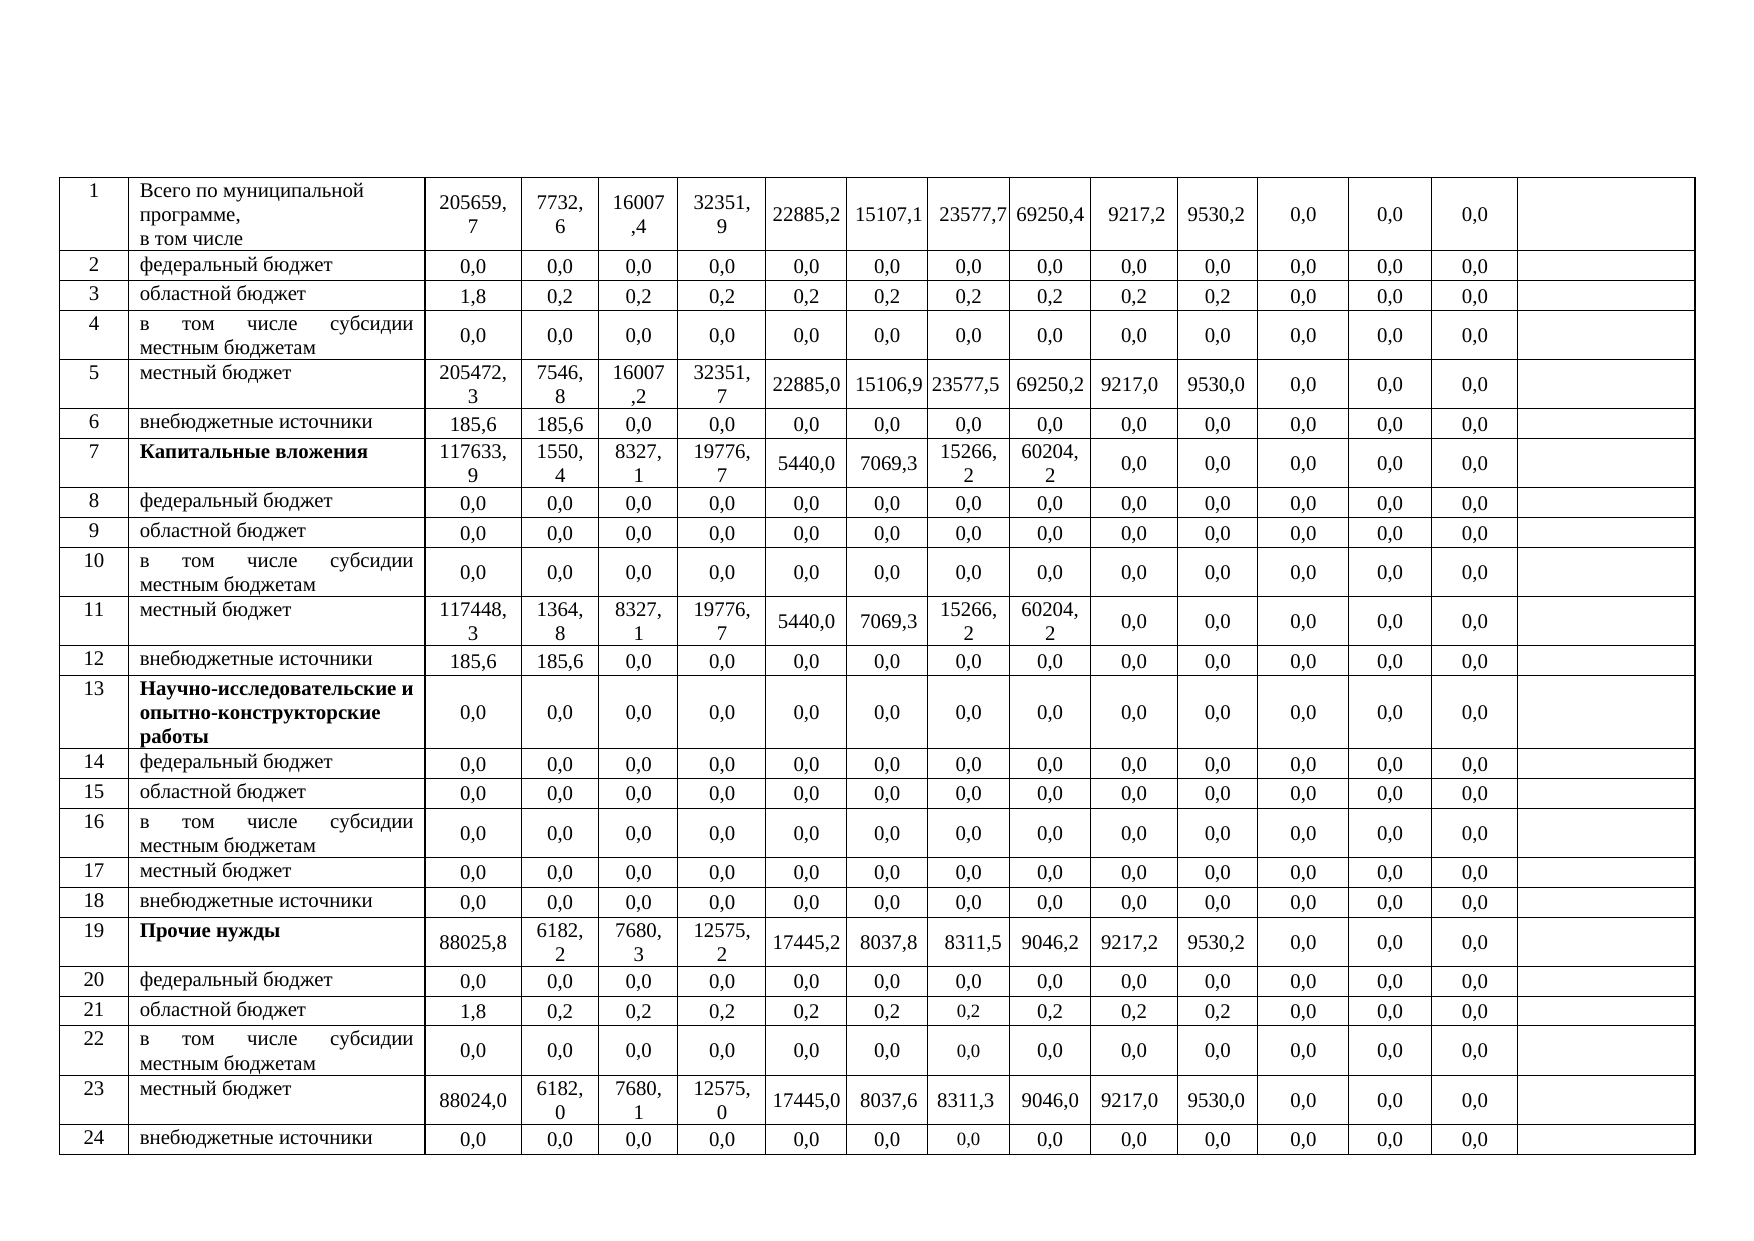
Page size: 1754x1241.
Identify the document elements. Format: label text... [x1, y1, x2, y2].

table_cell 0,2 [766, 281, 846, 310]
table_cell федеральный бюджет [129, 967, 424, 996]
table_cell 0,0 [928, 967, 1009, 996]
table_cell 0,0 [847, 809, 927, 857]
table_cell 0,0 [1178, 646, 1257, 675]
table_cell 0,0 [847, 888, 927, 917]
table_cell 15266,2 [928, 597, 1009, 645]
table_cell 0,0 [928, 548, 1009, 596]
table_cell 10 [60, 548, 128, 596]
table_cell 0,0 [1258, 281, 1348, 310]
table_cell 0,0 [1432, 251, 1517, 280]
table_cell 0,0 [1091, 646, 1177, 675]
table_cell [1518, 1125, 1694, 1153]
table_cell 0,2 [522, 997, 598, 1025]
table_cell 9530,2 [1178, 178, 1257, 250]
table_cell 0,0 [1258, 439, 1348, 487]
table_cell 0,0 [847, 251, 927, 280]
table_cell 0,0 [599, 967, 677, 996]
table_cell 0,0 [678, 518, 765, 547]
table_cell 9046,2 [1010, 918, 1090, 966]
table_cell 0,0 [1258, 251, 1348, 280]
table_cell [1518, 548, 1694, 596]
table_cell 0,0 [426, 311, 521, 359]
table_cell 0,0 [522, 1125, 598, 1153]
table_cell 0,0 [766, 518, 846, 547]
table_cell внебюджетные источники [129, 888, 424, 917]
table_cell 0,0 [678, 1125, 765, 1153]
table_cell 0,0 [599, 779, 677, 808]
table_cell 0,0 [426, 967, 521, 996]
table_cell 9217,2 [1091, 178, 1177, 250]
table_cell 0,0 [928, 1026, 1009, 1074]
table_cell областной бюджет [129, 518, 424, 547]
table_cell 4 [60, 311, 128, 359]
table_cell 0,0 [1432, 749, 1517, 778]
table_cell 0,0 [928, 676, 1009, 748]
table_cell 0,0 [599, 858, 677, 887]
table_cell [1518, 779, 1694, 808]
table_cell 0,0 [1010, 809, 1090, 857]
table_cell 0,0 [928, 488, 1009, 517]
table_cell 0,0 [1258, 888, 1348, 917]
table_cell 0,0 [1432, 918, 1517, 966]
table_cell 0,0 [1091, 858, 1177, 887]
table_cell 8327,1 [599, 439, 677, 487]
table_cell [1518, 178, 1694, 250]
table_cell 0,0 [1091, 967, 1177, 996]
table_cell 0,0 [1258, 488, 1348, 517]
table_cell 0,0 [426, 1026, 521, 1074]
table_cell 0,0 [522, 488, 598, 517]
table_cell 0,0 [599, 251, 677, 280]
table_cell 0,0 [1258, 1026, 1348, 1074]
table_cell 0,0 [928, 749, 1009, 778]
table_cell 20 [60, 967, 128, 996]
table_cell 0,0 [1258, 178, 1348, 250]
table_cell 0,2 [1091, 997, 1177, 1025]
table_cell 15 [60, 779, 128, 808]
table_cell 0,0 [522, 888, 598, 917]
table_cell 0,0 [847, 311, 927, 359]
table_cell 0,0 [928, 809, 1009, 857]
table_cell 9217,0 [1091, 1076, 1177, 1124]
table_cell 0,0 [1349, 548, 1431, 596]
table_cell [1518, 597, 1694, 645]
table_cell 0,0 [1258, 597, 1348, 645]
table_cell 0,2 [928, 997, 1009, 1025]
table_cell [1518, 488, 1694, 517]
table_cell 0,0 [522, 251, 598, 280]
table_cell 0,0 [766, 1125, 846, 1153]
table_cell 0,0 [678, 488, 765, 517]
table_cell 0,2 [928, 281, 1009, 310]
table_cell 0,0 [1010, 858, 1090, 887]
table_cell 0,0 [1432, 409, 1517, 438]
table_cell Научно-исследовательские и опытно-конструкторские работы [129, 676, 424, 748]
table_cell 0,0 [1258, 779, 1348, 808]
table_cell 0,0 [928, 779, 1009, 808]
table_cell 6 [60, 409, 128, 438]
table_cell 3 [60, 281, 128, 310]
table_cell 0,0 [928, 518, 1009, 547]
table_cell 23 [60, 1076, 128, 1124]
table_cell 0,0 [1349, 779, 1431, 808]
table_cell местный бюджет [129, 1076, 424, 1124]
table_cell 0,0 [599, 888, 677, 917]
table_cell 0,0 [847, 676, 927, 748]
table_cell 0,0 [426, 749, 521, 778]
table_cell 17445,2 [766, 918, 846, 966]
table_cell 0,0 [1091, 779, 1177, 808]
table_cell 0,0 [1010, 646, 1090, 675]
table_cell 88025,8 [426, 918, 521, 966]
table_cell 0,0 [1178, 809, 1257, 857]
table_cell 0,0 [678, 1026, 765, 1074]
table_cell 0,2 [1010, 281, 1090, 310]
table_cell 0,0 [1178, 1026, 1257, 1074]
table_cell 0,0 [766, 488, 846, 517]
table_cell 0,0 [766, 809, 846, 857]
table_cell 0,0 [522, 1026, 598, 1074]
table_cell 0,0 [522, 809, 598, 857]
table_cell 0,0 [678, 967, 765, 996]
table_cell [1518, 251, 1694, 280]
table_cell 0,0 [1091, 518, 1177, 547]
table_cell 0,0 [426, 1125, 521, 1153]
table_cell в том числе субсидии местным бюджетам [129, 809, 424, 857]
table_cell 0,0 [599, 809, 677, 857]
table_cell 0,0 [1349, 1076, 1431, 1124]
table_cell 1364,8 [522, 597, 598, 645]
table_cell 0,0 [678, 311, 765, 359]
table_cell 0,0 [426, 888, 521, 917]
table_cell 0,0 [1349, 809, 1431, 857]
table_cell 8 [60, 488, 128, 517]
table_cell 0,0 [426, 548, 521, 596]
table_cell 17445,0 [766, 1076, 846, 1124]
table_cell 7680,3 [599, 918, 677, 966]
table_cell 0,0 [1178, 1125, 1257, 1153]
table_cell 0,0 [1432, 1076, 1517, 1124]
table_cell 0,0 [599, 1026, 677, 1074]
table_cell 0,0 [1258, 311, 1348, 359]
table_cell 0,2 [1091, 281, 1177, 310]
table_cell 0,2 [1178, 281, 1257, 310]
table_cell Капитальные вложения [129, 439, 424, 487]
table_cell 16 [60, 809, 128, 857]
table_cell [1518, 311, 1694, 359]
table_cell 0,0 [1432, 967, 1517, 996]
table_cell 0,0 [1178, 518, 1257, 547]
table_cell 12575,0 [678, 1076, 765, 1124]
table_cell 0,0 [1349, 646, 1431, 675]
table_cell 0,0 [522, 311, 598, 359]
table_cell местный бюджет [129, 858, 424, 887]
table_cell 0,0 [1010, 548, 1090, 596]
table_cell 24 [60, 1125, 128, 1153]
table_cell 0,0 [928, 858, 1009, 887]
table_cell 9530,2 [1178, 918, 1257, 966]
table_cell 0,0 [928, 646, 1009, 675]
table_cell в том числе субсидии местным бюджетам [129, 311, 424, 359]
table_cell 0,0 [426, 676, 521, 748]
table_cell федеральный бюджет [129, 749, 424, 778]
table_cell 0,0 [522, 749, 598, 778]
table_cell 0,0 [1432, 597, 1517, 645]
table_cell 23577,5 [928, 360, 1009, 408]
table_cell областной бюджет [129, 779, 424, 808]
table_cell 0,0 [1258, 967, 1348, 996]
table_cell 117448,3 [426, 597, 521, 645]
table_cell 0,0 [678, 676, 765, 748]
table_cell 0,0 [766, 409, 846, 438]
table_cell 0,2 [847, 997, 927, 1025]
table_cell 22885,2 [766, 178, 846, 250]
table_cell 69250,4 [1010, 178, 1090, 250]
table_cell 0,0 [1010, 676, 1090, 748]
table_cell 7546,8 [522, 360, 598, 408]
table_cell 0,0 [1258, 676, 1348, 748]
table_cell 0,0 [1091, 809, 1177, 857]
table_cell 0,0 [1432, 779, 1517, 808]
table_cell 0,0 [766, 548, 846, 596]
table_cell 0,0 [1432, 548, 1517, 596]
table_cell 0,0 [1349, 360, 1431, 408]
table_cell 0,0 [1349, 409, 1431, 438]
table_cell 0,0 [1349, 178, 1431, 250]
table_cell 205659,7 [426, 178, 521, 250]
table_cell [1518, 439, 1694, 487]
table_cell [1518, 809, 1694, 857]
table_cell 0,0 [1432, 997, 1517, 1025]
table_cell 0,0 [1091, 1125, 1177, 1153]
table_cell 5 [60, 360, 128, 408]
table_cell 9530,0 [1178, 360, 1257, 408]
table_cell 0,0 [928, 311, 1009, 359]
table_cell 19776,7 [678, 597, 765, 645]
table_cell 7680,1 [599, 1076, 677, 1124]
table_cell [1518, 676, 1694, 748]
table_cell 15107,1 [847, 178, 927, 250]
table_cell 19 [60, 918, 128, 966]
table_cell [1518, 1076, 1694, 1124]
table_cell федеральный бюджет [129, 488, 424, 517]
table_cell 18 [60, 888, 128, 917]
table_cell 0,0 [928, 251, 1009, 280]
table_cell [1518, 281, 1694, 310]
table_cell 0,0 [599, 311, 677, 359]
table_cell 0,2 [678, 281, 765, 310]
table_cell [1518, 997, 1694, 1025]
table_cell местный бюджет [129, 360, 424, 408]
table_cell 0,2 [1010, 997, 1090, 1025]
table_cell 0,0 [1178, 858, 1257, 887]
table_cell в том числе субсидии местным бюджетам [129, 1026, 424, 1074]
table_cell 5440,0 [766, 439, 846, 487]
table_cell 7069,3 [847, 597, 927, 645]
table_cell [1518, 918, 1694, 966]
table_cell 0,0 [1432, 809, 1517, 857]
table_cell 8037,6 [847, 1076, 927, 1124]
table_cell 0,0 [678, 779, 765, 808]
table_cell 0,0 [1091, 597, 1177, 645]
table_cell 12575,2 [678, 918, 765, 966]
table_cell 0,0 [1010, 251, 1090, 280]
table_cell 0,0 [1178, 779, 1257, 808]
table_cell 0,0 [522, 967, 598, 996]
table_cell областной бюджет [129, 281, 424, 310]
table_cell 0,0 [1258, 997, 1348, 1025]
table_cell 0,0 [1349, 311, 1431, 359]
table_cell 0,0 [1010, 409, 1090, 438]
table_cell 9530,0 [1178, 1076, 1257, 1124]
table_cell 0,2 [599, 281, 677, 310]
table_cell 0,0 [1432, 360, 1517, 408]
table_cell 0,0 [678, 646, 765, 675]
table_cell 9217,0 [1091, 360, 1177, 408]
table_cell 0,0 [847, 488, 927, 517]
table_cell 0,2 [1178, 997, 1257, 1025]
table_cell 0,0 [1010, 518, 1090, 547]
table_cell 0,0 [1349, 518, 1431, 547]
table_cell 0,0 [1178, 676, 1257, 748]
table_cell 0,0 [678, 749, 765, 778]
table_cell 0,0 [1091, 251, 1177, 280]
table_cell 0,0 [426, 809, 521, 857]
table_cell 0,0 [1432, 518, 1517, 547]
table_cell [1518, 646, 1694, 675]
table_cell 0,0 [426, 858, 521, 887]
table_cell 0,0 [678, 888, 765, 917]
table_cell 1,8 [426, 281, 521, 310]
table_cell 0,0 [599, 409, 677, 438]
table_cell 0,0 [1432, 1026, 1517, 1074]
table_cell 0,0 [766, 888, 846, 917]
table_cell 0,0 [1349, 888, 1431, 917]
table_cell 0,0 [1432, 178, 1517, 250]
table_cell [1518, 888, 1694, 917]
table_cell 0,0 [1091, 676, 1177, 748]
table_cell 0,0 [678, 858, 765, 887]
table_cell 205472,3 [426, 360, 521, 408]
table_cell 0,0 [1258, 858, 1348, 887]
table_cell 0,0 [1258, 360, 1348, 408]
table_cell 0,0 [678, 251, 765, 280]
table_cell 8311,3 [928, 1076, 1009, 1124]
table_cell местный бюджет [129, 597, 424, 645]
table_cell Прочие нужды [129, 918, 424, 966]
table_cell 0,0 [1010, 1125, 1090, 1153]
table_cell 0,0 [599, 676, 677, 748]
table_cell 0,0 [1010, 749, 1090, 778]
table_cell 0,0 [1258, 1125, 1348, 1153]
table_cell 0,0 [1349, 251, 1431, 280]
table_cell 0,0 [1091, 749, 1177, 778]
table_cell 0,0 [1091, 439, 1177, 487]
table_cell [1518, 518, 1694, 547]
table_cell 185,6 [522, 646, 598, 675]
table_cell 7732,6 [522, 178, 598, 250]
table_cell 0,0 [1432, 281, 1517, 310]
table_cell 0,0 [426, 779, 521, 808]
table_cell 0,0 [1010, 779, 1090, 808]
table_cell внебюджетные источники [129, 409, 424, 438]
table_cell 0,0 [766, 858, 846, 887]
table_cell 0,0 [1432, 311, 1517, 359]
table_cell 0,0 [1349, 1125, 1431, 1153]
table_cell 0,2 [678, 997, 765, 1025]
table_cell 0,0 [1349, 281, 1431, 310]
table_cell 60204,2 [1010, 597, 1090, 645]
table_cell 0,0 [766, 646, 846, 675]
table_cell 9046,0 [1010, 1076, 1090, 1124]
table_cell 0,0 [1349, 967, 1431, 996]
table_cell 1,8 [426, 997, 521, 1025]
table_cell 0,0 [928, 1125, 1009, 1153]
table_cell 0,0 [1010, 967, 1090, 996]
table_cell 13 [60, 676, 128, 748]
table_cell 0,0 [1432, 488, 1517, 517]
table_cell 0,0 [766, 251, 846, 280]
table_cell 0,0 [847, 779, 927, 808]
table_cell 0,0 [1091, 888, 1177, 917]
table_cell 0,0 [599, 1125, 677, 1153]
table_cell 0,0 [1178, 597, 1257, 645]
table_cell 0,0 [522, 548, 598, 596]
table_cell 0,0 [847, 967, 927, 996]
table_cell 16007,4 [599, 178, 677, 250]
table_cell 15266,2 [928, 439, 1009, 487]
table_cell 117633,9 [426, 439, 521, 487]
table_cell 8311,5 [928, 918, 1009, 966]
table_cell 0,0 [1349, 997, 1431, 1025]
table_cell 0,0 [1349, 488, 1431, 517]
table_cell [1518, 858, 1694, 887]
table_cell 0,0 [1258, 409, 1348, 438]
table_cell 0,0 [1349, 676, 1431, 748]
table_cell [1518, 967, 1694, 996]
table_cell 11 [60, 597, 128, 645]
table_cell 0,0 [1178, 967, 1257, 996]
table_cell 0,0 [599, 518, 677, 547]
table_cell 9217,2 [1091, 918, 1177, 966]
table_cell 7069,3 [847, 439, 927, 487]
table_cell 0,0 [847, 749, 927, 778]
table_cell 0,0 [847, 548, 927, 596]
table_cell 0,0 [766, 779, 846, 808]
table_cell 0,0 [1432, 646, 1517, 675]
table_cell 8037,8 [847, 918, 927, 966]
table_cell 7 [60, 439, 128, 487]
table_cell 69250,2 [1010, 360, 1090, 408]
table_cell 0,0 [1091, 488, 1177, 517]
table_cell 185,6 [426, 646, 521, 675]
table_cell 0,0 [1258, 809, 1348, 857]
table_cell 6182,2 [522, 918, 598, 966]
table_cell 88024,0 [426, 1076, 521, 1124]
table_cell [1518, 360, 1694, 408]
table_cell 0,0 [1178, 749, 1257, 778]
table_cell 0,0 [1010, 488, 1090, 517]
table_cell 185,6 [426, 409, 521, 438]
table_cell 0,0 [678, 809, 765, 857]
table_cell 0,0 [1349, 597, 1431, 645]
table_cell 0,0 [426, 488, 521, 517]
table_cell 185,6 [522, 409, 598, 438]
table_cell 0,0 [599, 749, 677, 778]
table_cell федеральный бюджет [129, 251, 424, 280]
table_cell 0,0 [522, 779, 598, 808]
table_cell 0,0 [1258, 518, 1348, 547]
table_cell 0,0 [1178, 251, 1257, 280]
table_cell 0,0 [928, 409, 1009, 438]
table_cell 32351,9 [678, 178, 765, 250]
table_cell 0,0 [1258, 646, 1348, 675]
table_cell 0,0 [1432, 888, 1517, 917]
table_cell 0,0 [847, 1125, 927, 1153]
table_cell 0,0 [522, 858, 598, 887]
table_cell 32351,7 [678, 360, 765, 408]
table_cell 0,0 [766, 967, 846, 996]
table_cell 0,0 [1349, 439, 1431, 487]
table_cell 0,0 [1091, 409, 1177, 438]
table_cell 0,0 [522, 676, 598, 748]
table_cell 0,2 [847, 281, 927, 310]
table_cell 1 [60, 178, 128, 250]
table_cell 14 [60, 749, 128, 778]
table_cell 0,0 [1258, 749, 1348, 778]
table_cell Всего по муниципальной программе, в том числе [129, 178, 424, 250]
table_cell внебюджетные источники [129, 646, 424, 675]
table_cell 0,0 [1258, 1076, 1348, 1124]
table_cell 6182,0 [522, 1076, 598, 1124]
table_cell 19776,7 [678, 439, 765, 487]
table_cell в том числе субсидии местным бюджетам [129, 548, 424, 596]
table_cell 0,0 [928, 888, 1009, 917]
table_cell 0,0 [1432, 858, 1517, 887]
table_cell 0,0 [847, 1026, 927, 1074]
table_cell 0,0 [522, 518, 598, 547]
table_cell 0,0 [766, 1026, 846, 1074]
table_cell 0,0 [766, 311, 846, 359]
table_cell 9 [60, 518, 128, 547]
table_cell 0,0 [1432, 676, 1517, 748]
table_cell 2 [60, 251, 128, 280]
table_cell 0,2 [599, 997, 677, 1025]
table_cell 0,0 [766, 749, 846, 778]
table_cell 16007,2 [599, 360, 677, 408]
table_cell 0,0 [1178, 488, 1257, 517]
table_cell 0,0 [1432, 1125, 1517, 1153]
table_cell 23577,7 [928, 178, 1009, 250]
table_cell [1518, 1026, 1694, 1074]
table_cell 0,0 [1349, 918, 1431, 966]
table_cell 0,0 [847, 518, 927, 547]
table_cell 0,0 [599, 488, 677, 517]
table_cell 17 [60, 858, 128, 887]
table_cell 0,0 [1349, 749, 1431, 778]
table_cell 0,0 [1178, 439, 1257, 487]
table_cell областной бюджет [129, 997, 424, 1025]
table_cell 0,0 [847, 646, 927, 675]
table_cell 60204,2 [1010, 439, 1090, 487]
table_cell 0,0 [1010, 888, 1090, 917]
table_cell 0,0 [766, 676, 846, 748]
table_cell 0,0 [1091, 311, 1177, 359]
table_cell 0,0 [1178, 548, 1257, 596]
table_cell 0,0 [1258, 548, 1348, 596]
table_cell 0,2 [766, 997, 846, 1025]
table_cell 15106,9 [847, 360, 927, 408]
table_cell 22885,0 [766, 360, 846, 408]
table_cell 0,0 [1258, 918, 1348, 966]
table_cell 0,0 [599, 548, 677, 596]
table_cell 0,0 [1091, 1026, 1177, 1074]
table_cell 0,2 [522, 281, 598, 310]
table_cell внебюджетные источники [129, 1125, 424, 1153]
table_cell 21 [60, 997, 128, 1025]
table_cell 0,0 [426, 251, 521, 280]
table_cell [1518, 409, 1694, 438]
table_cell 0,0 [1178, 409, 1257, 438]
table_cell 0,0 [847, 409, 927, 438]
table_cell 0,0 [1349, 858, 1431, 887]
table_cell 0,0 [847, 858, 927, 887]
table_cell 12 [60, 646, 128, 675]
table_cell 0,0 [1178, 311, 1257, 359]
table_cell 0,0 [678, 409, 765, 438]
table_cell 0,0 [599, 646, 677, 675]
table_cell 0,0 [1432, 439, 1517, 487]
table_cell [1518, 749, 1694, 778]
table_cell 0,0 [426, 518, 521, 547]
table_cell 0,0 [1349, 1026, 1431, 1074]
table_cell 0,0 [1178, 888, 1257, 917]
table_cell 0,0 [678, 548, 765, 596]
table_cell 22 [60, 1026, 128, 1074]
table_cell 8327,1 [599, 597, 677, 645]
table_cell 1550,4 [522, 439, 598, 487]
table_cell 0,0 [1010, 1026, 1090, 1074]
table_cell 0,0 [1091, 548, 1177, 596]
table_cell 0,0 [1010, 311, 1090, 359]
table_cell 5440,0 [766, 597, 846, 645]
